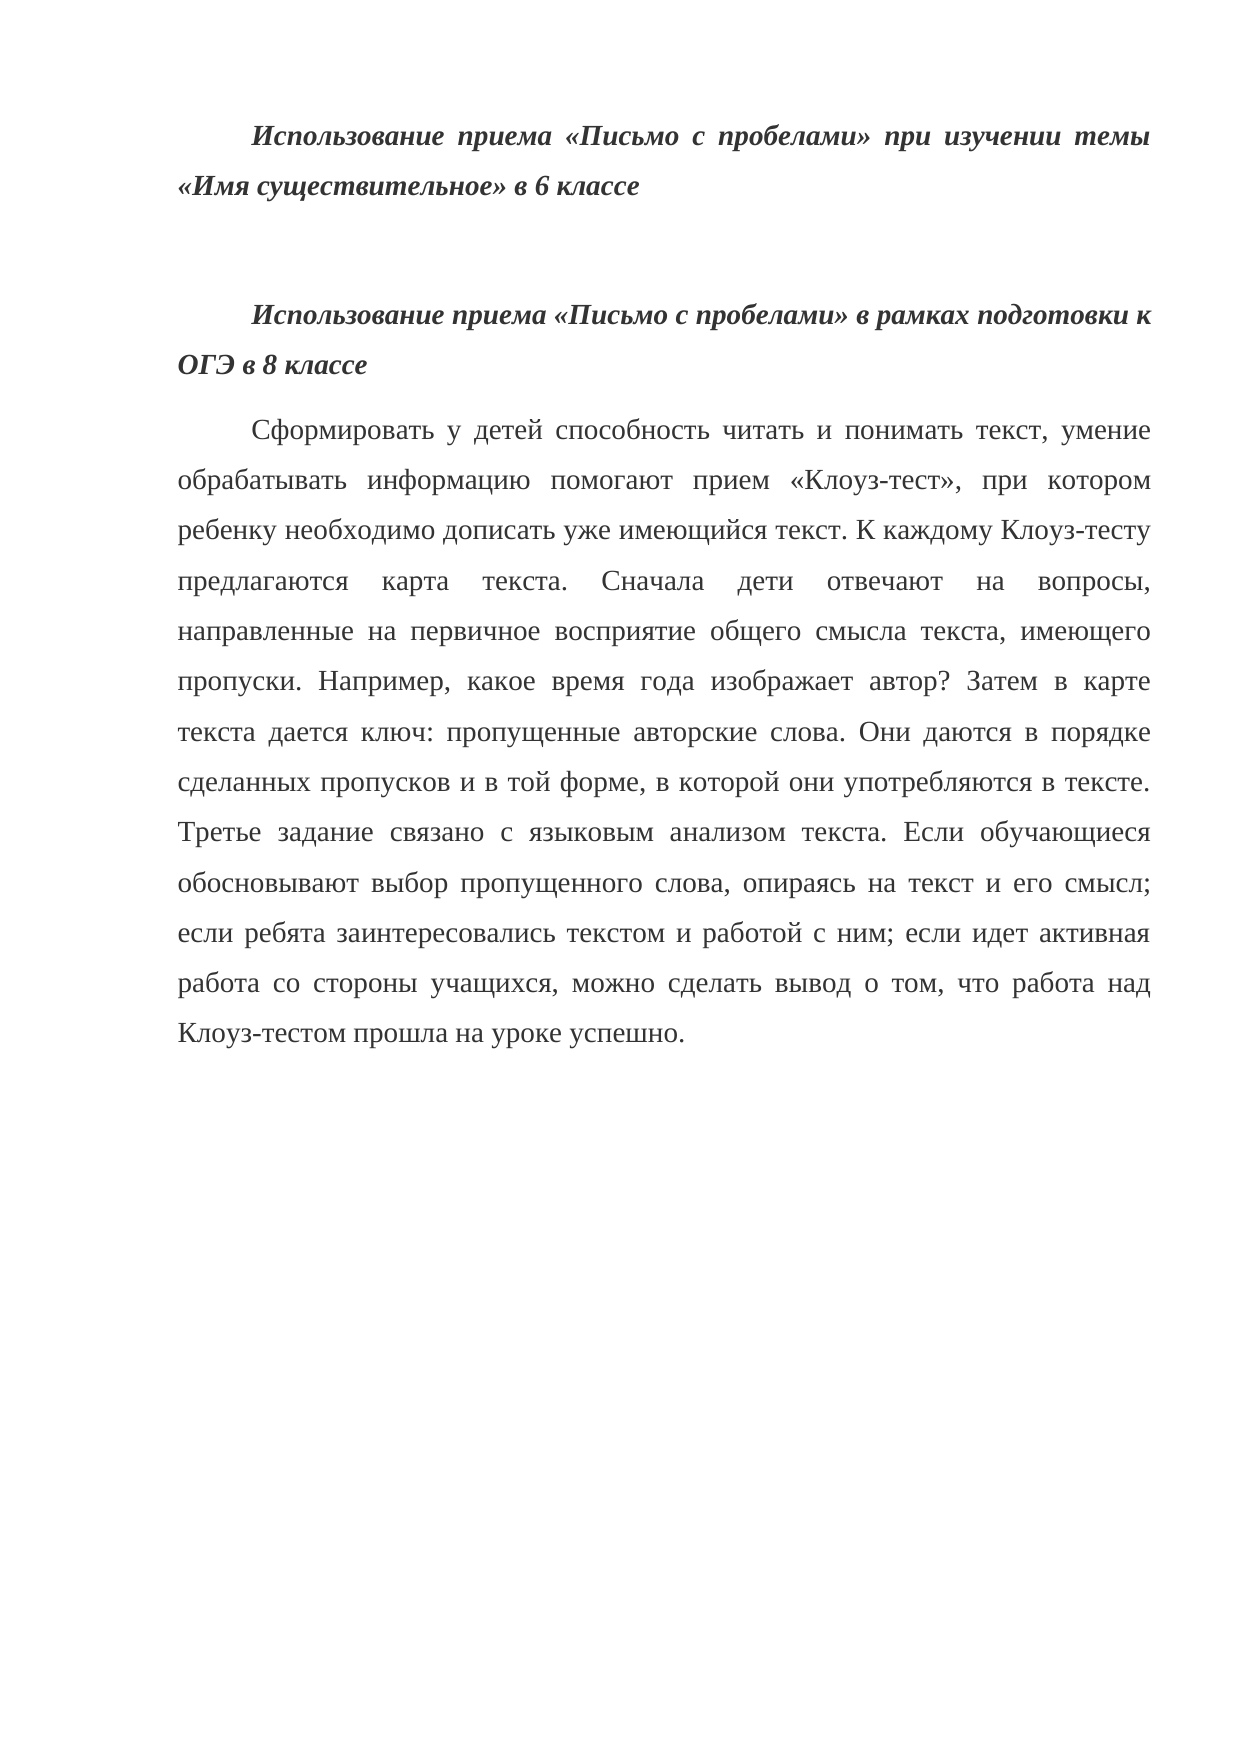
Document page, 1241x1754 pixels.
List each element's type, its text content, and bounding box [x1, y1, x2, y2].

text Использование приема «Письмо с пробелами» при изучении темы «Имя существительное» в 6 классе [177, 118, 1152, 202]
text Сформировать у детей способность читать и понимать текст, умение обрабатывать информацию помогают прием «Клоуз-тест», при котором ребенку необходимо дописать уже имеющийся текст. К каждому Клоуз-тесту предлагаются карта текста. Сначала дети отвечают на вопросы, направленные на первичное восприятие общего смысла текста, имеющего пропуски. Например, какое время года изображает автор? Затем в карте текста дается ключ: пропущенные авторские слова. Они даются в порядке сделанных пропусков и в той форме, в которой они употребляются в тексте. Третье задание связано с языковым анализом текста. Если обучающиеся обосновывают выбор пропущенного слова, опираясь на текст и его смысл; если ребята заинтересовались текстом и работой с ним; если идет активная работа со стороны учащихся, можно сделать вывод о том, что работа над Клоуз-тестом прошла на уроке успешно. [177, 412, 1152, 1049]
text Использование приема «Письмо с пробелами» в рамках подготовки к ОГЭ в 8 классе [177, 297, 1152, 381]
